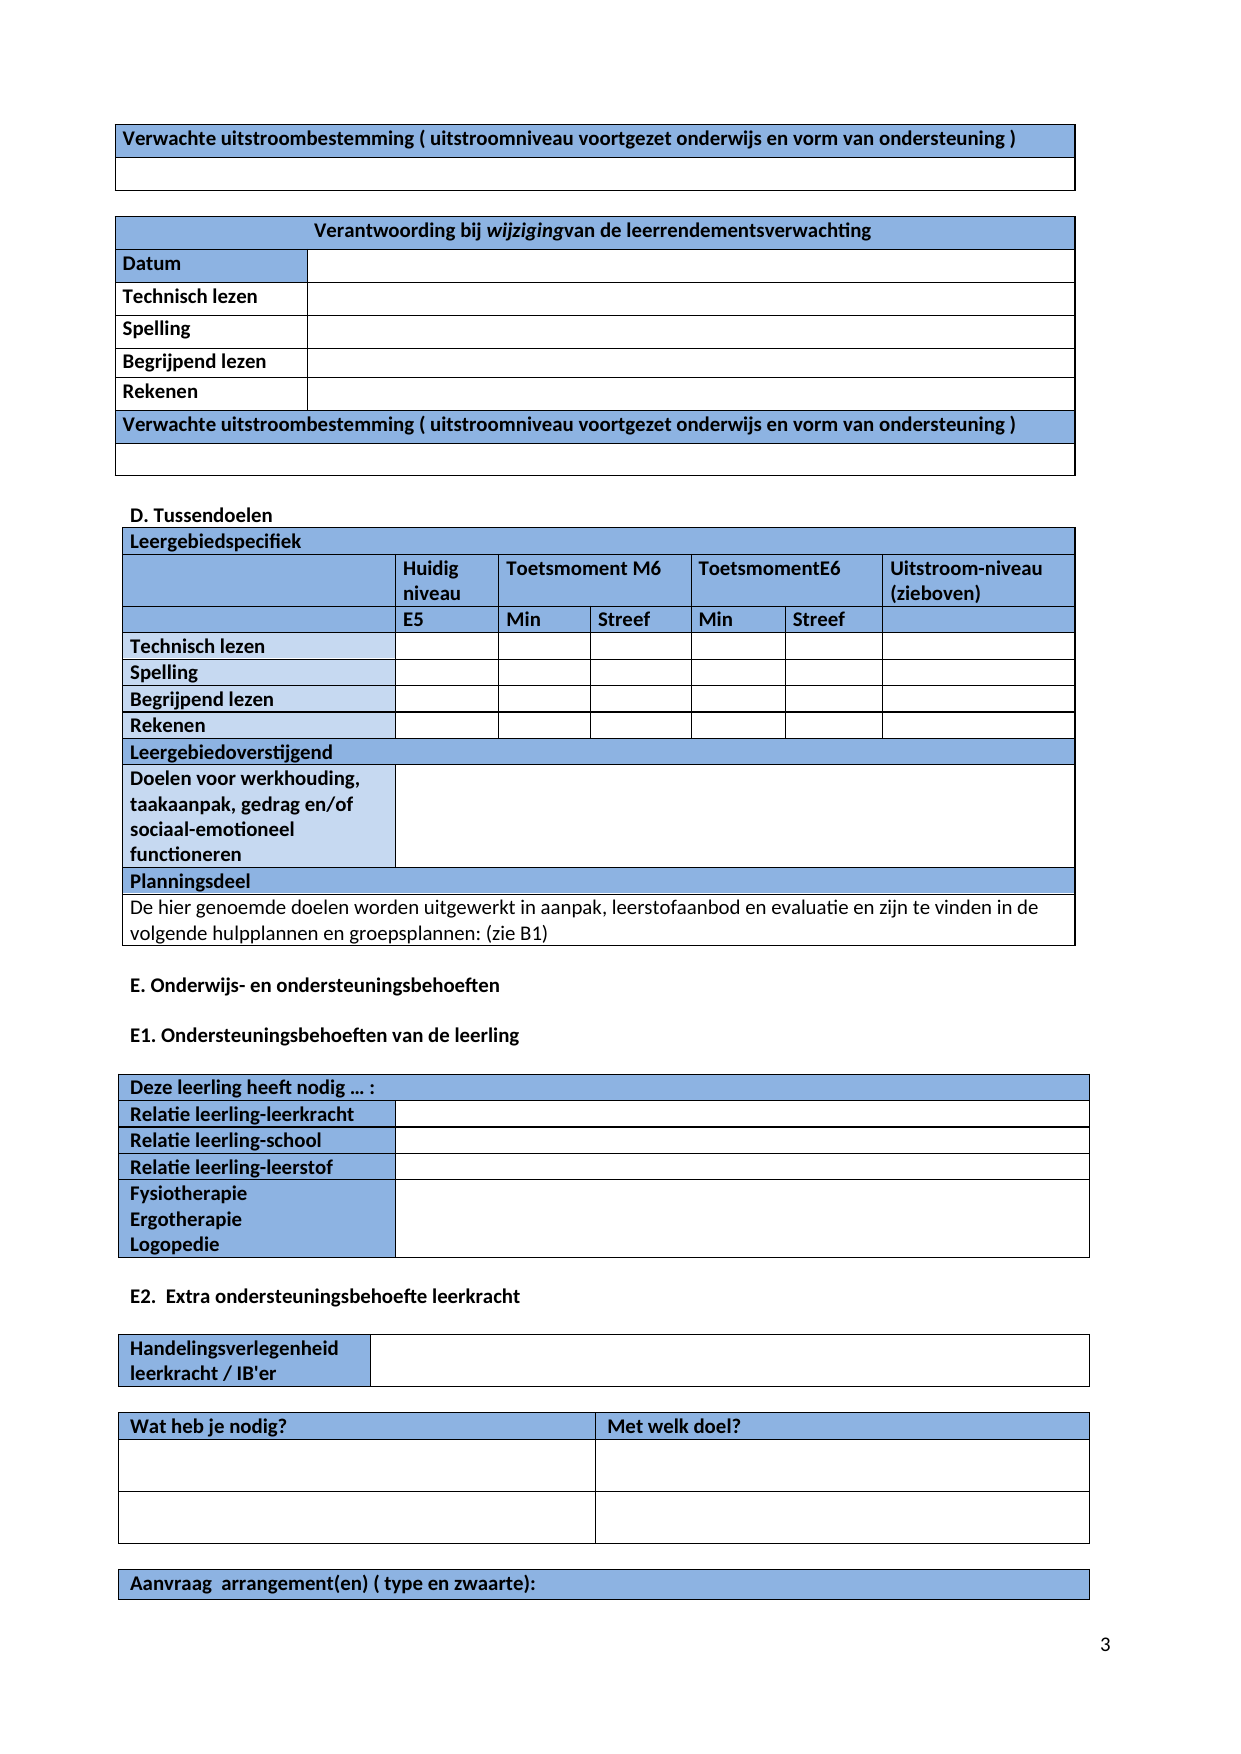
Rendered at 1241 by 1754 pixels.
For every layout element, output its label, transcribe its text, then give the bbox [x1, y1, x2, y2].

table_cell Spelling [116, 316, 307, 347]
table_cell [499, 633, 590, 658]
table_cell [591, 633, 691, 658]
table_cell [396, 660, 498, 685]
table_cell Min [692, 607, 785, 632]
table_header Leergebiedspecifiek [123, 528, 1074, 554]
table_cell [596, 1492, 1089, 1542]
table_cell [308, 250, 1074, 282]
table_cell [396, 1154, 1089, 1179]
table_cell ToetsmomentE6 [692, 555, 882, 606]
table_cell [786, 686, 882, 711]
table_cell [308, 316, 1074, 347]
table_cell [883, 607, 1074, 632]
table_cell Verwachte uitstroombestemming ( uitstroomniveau voortgezet onderwijs en vorm van ondersteuning ) [116, 411, 1074, 443]
table_cell [396, 633, 498, 658]
table_cell [396, 1101, 1089, 1126]
table_cell [123, 555, 395, 606]
table_header Met welk doel? [596, 1413, 1089, 1439]
table_header Aanvraag arrangement(en) ( type en zwaarte): [119, 1570, 1089, 1599]
table_cell Rekenen [116, 378, 307, 410]
table_cell [591, 686, 691, 711]
table_cell [116, 444, 1074, 475]
table_header Wat heb je nodig? [119, 1413, 595, 1439]
text E. Onderwijs- en ondersteuningsbehoeften [130, 972, 1110, 997]
table_cell Uitstroom-niveau (zieboven) [883, 555, 1074, 606]
table_cell [396, 1180, 1089, 1257]
table_cell [396, 713, 498, 738]
table_cell [396, 765, 1074, 867]
table_header Verantwoording bij wijzigingvan de leerrendementsverwachting [116, 217, 1074, 249]
table_cell Fysiotherapie Ergotherapie Logopedie [119, 1180, 395, 1257]
text E1. Ondersteuningsbehoeften van de leerling [130, 1023, 1110, 1048]
table_cell [591, 713, 691, 738]
table_cell [692, 633, 785, 658]
table_header Deze leerling heeft nodig … : [119, 1075, 1089, 1100]
table_cell [116, 158, 1074, 190]
table_cell [883, 713, 1074, 738]
table_header Handelingsverlegenheid leerkracht / IB'er [119, 1335, 370, 1386]
table_cell Rekenen [123, 713, 395, 738]
table_cell [308, 378, 1074, 410]
table_cell E5 [396, 607, 498, 632]
table_cell [596, 1440, 1089, 1491]
table_cell [308, 349, 1074, 377]
table_cell Technisch lezen [123, 633, 395, 658]
table_cell Relatie leerling-leerkracht [119, 1101, 395, 1126]
table_cell [883, 660, 1074, 685]
table_cell Relatie leerling-school [119, 1128, 395, 1153]
table_cell Datum [116, 250, 307, 282]
table_cell Leergebiedoverstijgend [123, 739, 1074, 764]
table_cell Begrijpend lezen [123, 686, 395, 711]
table_cell [883, 686, 1074, 711]
table_cell [119, 1492, 595, 1542]
table_header [371, 1335, 1089, 1386]
text D. Tussendoelen [130, 502, 1110, 527]
table_cell [786, 713, 882, 738]
table_cell [119, 1440, 595, 1491]
table_cell [591, 660, 691, 685]
table_cell Streef [591, 607, 691, 632]
table_cell Min [499, 607, 590, 632]
text E2. Extra ondersteuningsbehoefte leerkracht [130, 1283, 1110, 1308]
table_cell [123, 607, 395, 632]
table_cell [396, 686, 498, 711]
table_cell [786, 633, 882, 658]
table_cell Spelling [123, 660, 395, 685]
table_cell [692, 686, 785, 711]
table_cell Verwachte uitstroombestemming ( uitstroomniveau voortgezet onderwijs en vorm van ondersteuning ) [116, 125, 1074, 157]
table_cell Huidig niveau [396, 555, 498, 606]
table_cell [499, 713, 590, 738]
table_cell [499, 660, 590, 685]
table_cell Technisch lezen [116, 283, 307, 314]
table_cell [308, 283, 1074, 314]
table_cell [786, 660, 882, 685]
table_cell Begrijpend lezen [116, 349, 307, 377]
table_cell [396, 1128, 1089, 1153]
table_cell Relatie leerling-leerstof [119, 1154, 395, 1179]
table_cell [499, 686, 590, 711]
table_cell [883, 633, 1074, 658]
table_cell Doelen voor werkhouding, taakaanpak, gedrag en/of sociaal-emotioneel functioneren [123, 765, 395, 867]
table_cell [692, 660, 785, 685]
table_cell [692, 713, 785, 738]
table_cell De hier genoemde doelen worden uitgewerkt in aanpak, leerstofaanbod en evaluatie en zijn te vinden in de volgende hulpplannen en groepsplannen: (zie B1) [123, 895, 1074, 945]
table_cell Streef [786, 607, 882, 632]
table_cell Toetsmoment M6 [499, 555, 691, 606]
table_cell Planningsdeel [123, 868, 1074, 893]
